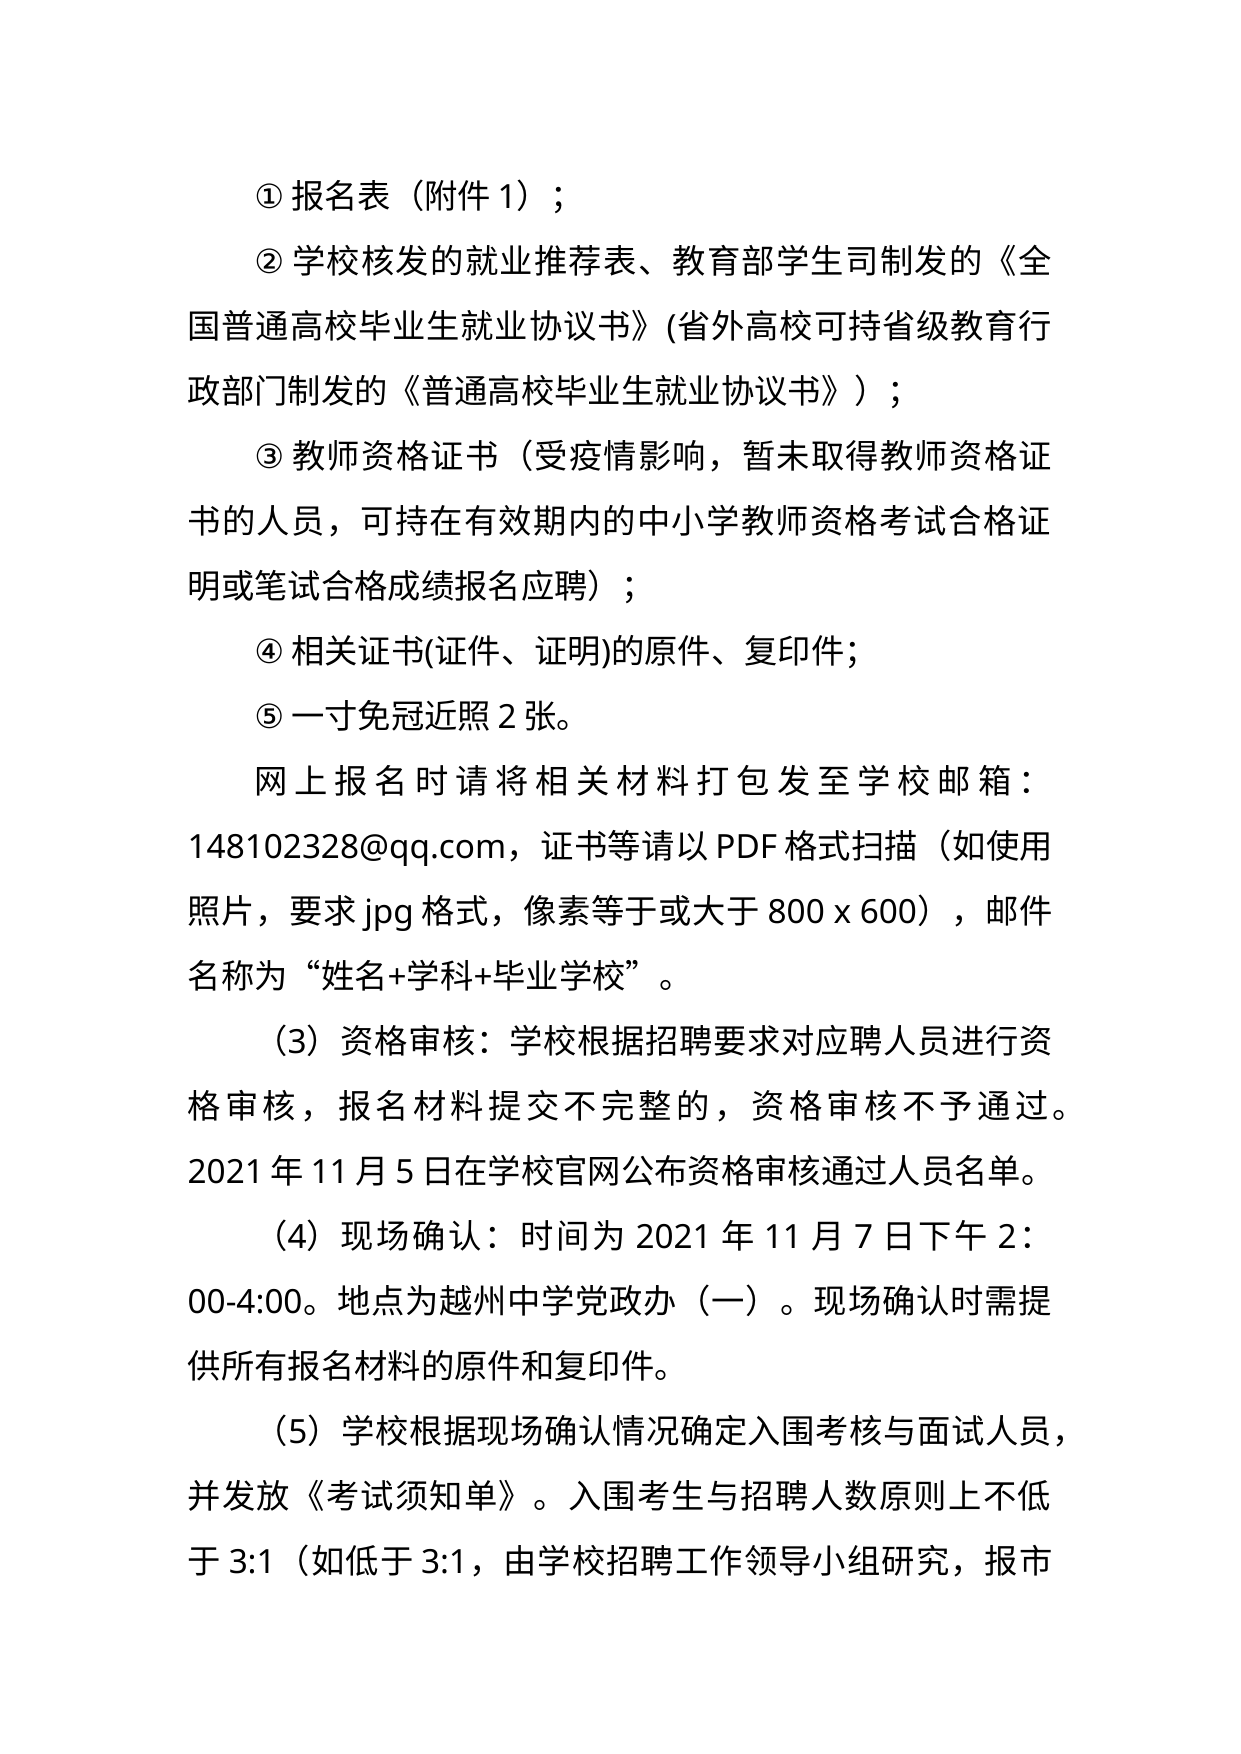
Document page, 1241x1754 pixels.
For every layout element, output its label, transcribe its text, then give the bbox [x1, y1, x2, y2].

text ③教师资格证书（受疫情影响，暂未取得教师资格证书的人员，可持在有效期内的中小学教师资格考试合格证明或笔试合格成绩报名应聘）； [187, 422, 1053, 617]
text ①报名表（附件1）； [187, 162, 1053, 227]
list 现场确认：时间为2021年11月7日下午2：00-4:00。地点为越州中学党政办（一）。现场确认时需提供所有报名材料的原件和复印件。 [187, 1202, 1053, 1397]
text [187, 1397, 1053, 1592]
text ⑤一寸免冠近照2张。 [187, 682, 1053, 747]
text ②学校核发的就业推荐表、教育部学生司制发的《全国普通高校毕业生就业协议书》(省外高校可持省级教育行政部门制发的《普通高校毕业生就业协议书》）； [187, 227, 1053, 422]
text 网上报名时请将相关材料打包发至学校邮箱：148102328@qq.com，证书等请以PDF格式扫描（如使用照片，要求jpg格式，像素等于或大于800 x 600），邮件名称为“姓名+学科+毕业学校”。 [187, 747, 1053, 1007]
list 资格审核：学校根据招聘要求对应聘人员进行资格审核，报名材料提交不完整的，资格审核不予通过。2021年11月5日在学校官网公布资格审核通过人员名单。 [187, 1007, 1053, 1202]
text ④相关证书(证件、证明)的原件、复印件； [187, 617, 1053, 682]
